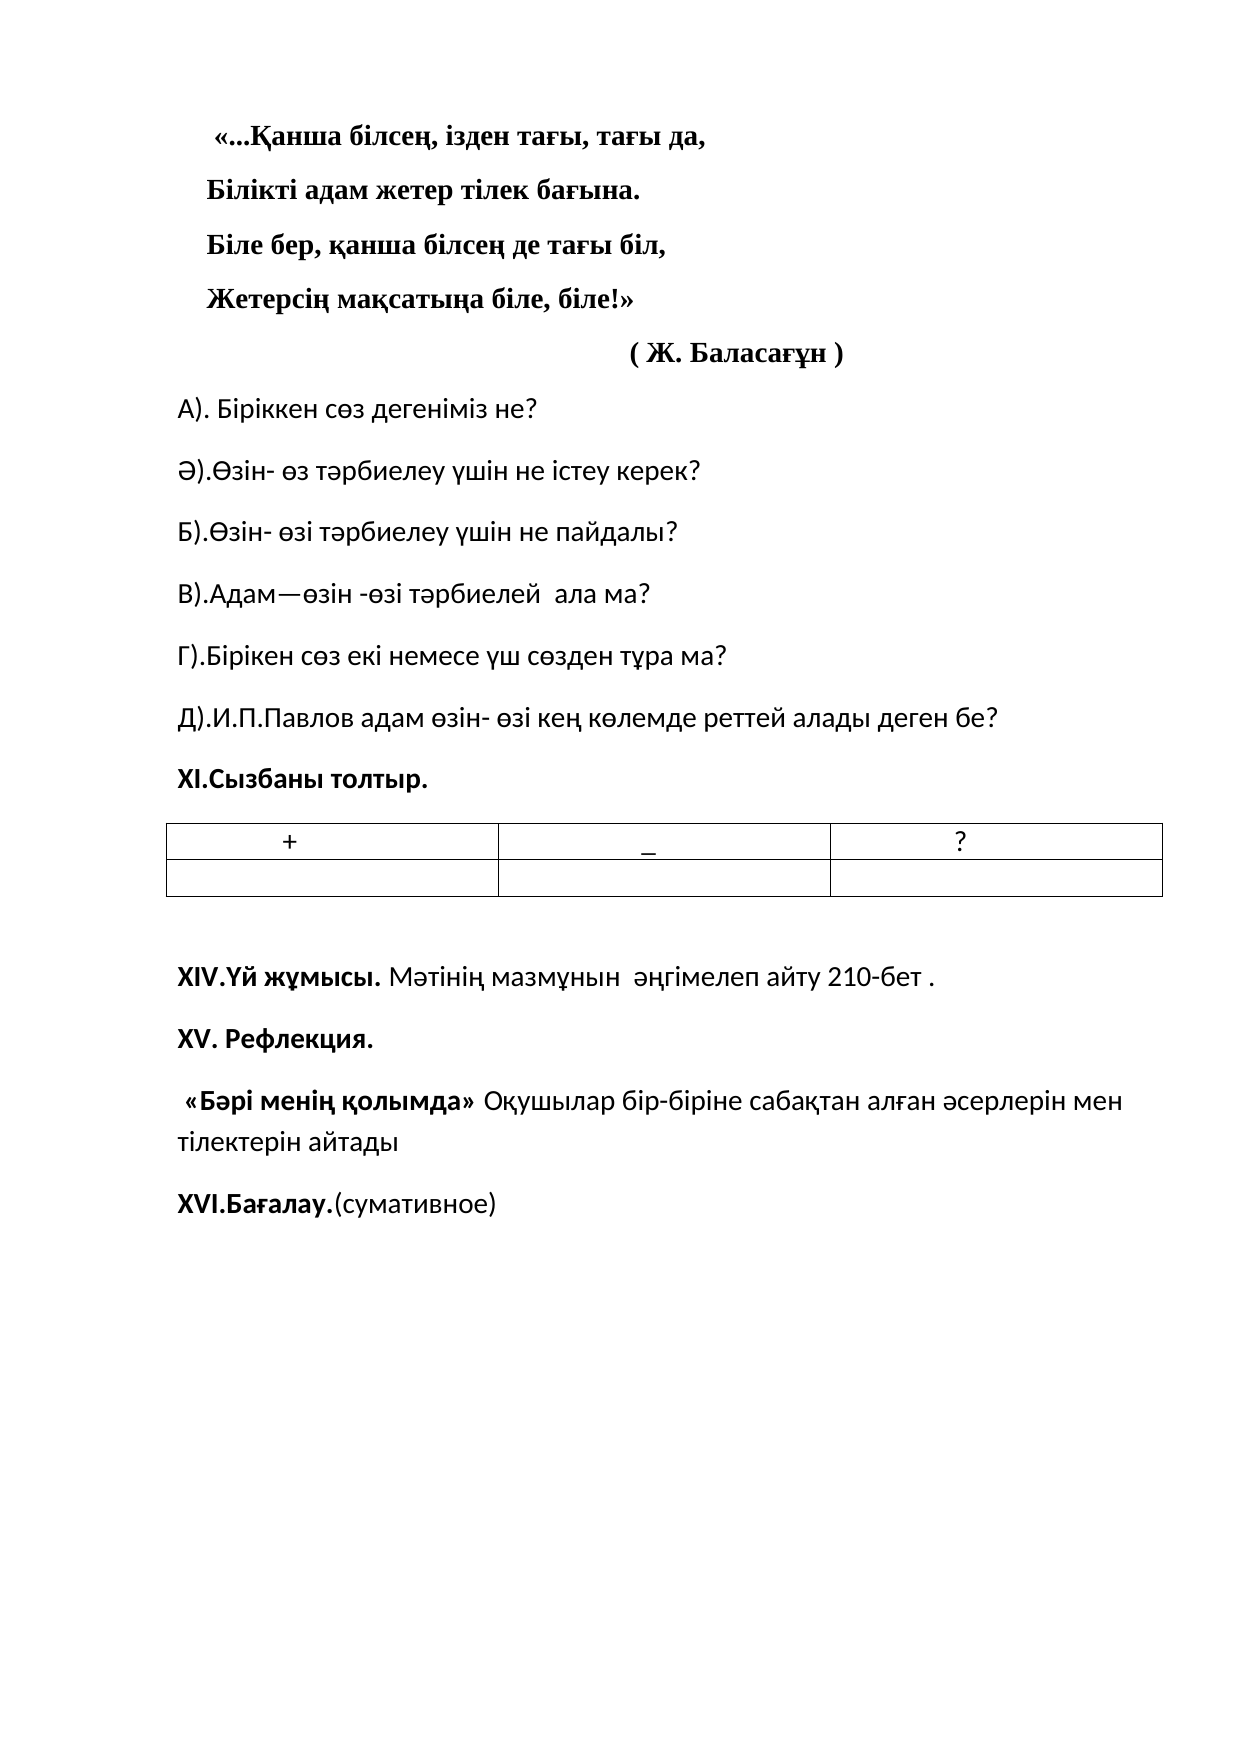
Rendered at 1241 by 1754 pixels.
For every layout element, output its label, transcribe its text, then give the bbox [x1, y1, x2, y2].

table_header + [167, 824, 498, 859]
text «...Қанша білсең, ізден тағы, тағы да, [177, 118, 1152, 152]
text ( Ж. Баласағұн ) [177, 336, 1152, 369]
text Г).Бірікен сөз екі немесе үш сөзден тұра ма? [177, 637, 1152, 673]
text XIV.Үй жұмысы. Мәтінің мазмұнын әңгімелеп айту 210-бет . [177, 958, 1152, 994]
text «Бәрі менің қолымда» Оқушылар бір-біріне сабақтан алған әсерлерін мен тілектерін айтады [177, 1082, 1152, 1159]
text Біле бер, қанша білсең де тағы біл, [177, 227, 1152, 260]
text Жетерсің мақсатыңа біле, біле!» [177, 281, 1152, 315]
table_cell [831, 860, 1162, 896]
table_cell [167, 860, 498, 896]
table_header _ [499, 824, 830, 859]
table_header ? [831, 824, 1162, 859]
text Д).И.П.Павлов адам өзін- өзі кең көлемде реттей алады деген бе? [177, 699, 1152, 734]
text В).Адам—өзін -өзі тәрбиелей ала ма? [177, 575, 1152, 611]
table_cell [499, 860, 830, 896]
text Ә).Өзін- өз тәрбиелеу үшін не істеу керек? [177, 452, 1152, 487]
text XVI.Бағалау.(сумативное) [177, 1185, 1152, 1220]
text XV. Рефлекция. [177, 1020, 1152, 1056]
text Білікті адам жетер тілек бағына. [177, 172, 1152, 206]
text Б).Өзін- өзі тәрбиелеу үшін не пайдалы? [177, 513, 1152, 549]
text А). Біріккен сөз дегеніміз не? [177, 390, 1152, 426]
text XI.Сызбаны толтыр. [177, 761, 1152, 796]
